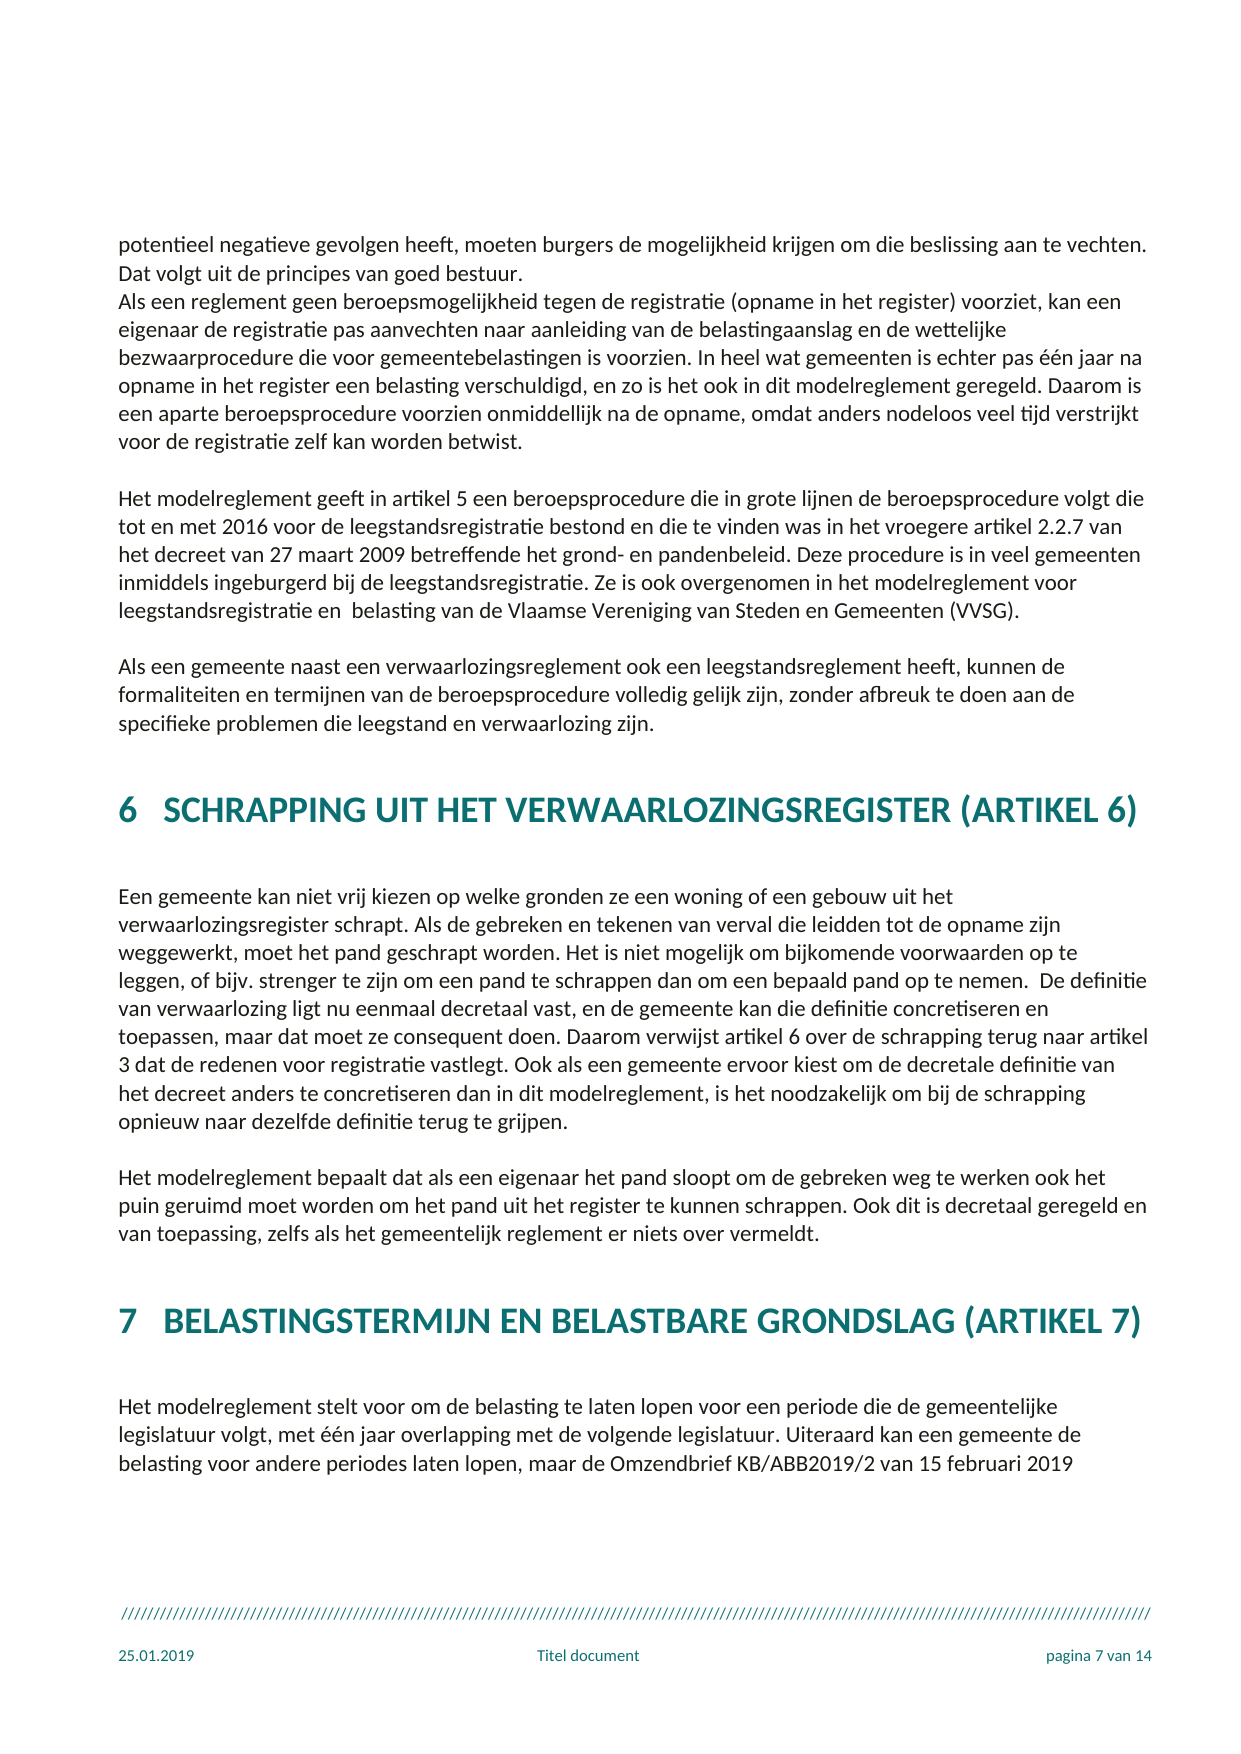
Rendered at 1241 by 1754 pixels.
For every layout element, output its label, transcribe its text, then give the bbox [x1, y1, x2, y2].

text Het modelreglement bepaalt dat als een eigenaar het pand sloopt om de gebreken weg te werken ook het puin geruimd moet worden om het pand uit het register te kunnen schrappen. Ook dit is decretaal geregeld en van toepassing, zelfs als het gemeentelijk reglement er niets over vermeldt. [118, 1163, 1152, 1247]
text Als een reglement geen beroepsmogelijkheid tegen de registratie (opname in het register) voorziet, kan een eigenaar de registratie pas aanvechten naar aanleiding van de belastingaanslag en de wettelijke bezwaarprocedure die voor gemeentebelastingen is voorzien. In heel wat gemeenten is echter pas één jaar na opname in het register een belasting verschuldigd, en zo is het ook in dit modelreglement geregeld. Daarom is een aparte beroepsprocedure voorzien onmiddellijk na de opname, omdat anders nodeloos veel tijd verstrijkt voor de registratie zelf kan worden betwist. [118, 287, 1152, 455]
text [118, 230, 1152, 287]
text Als een gemeente naast een verwaarlozingsreglement ook een leegstandsreglement heeft, kunnen de formaliteiten en termijnen van de beroepsprocedure volledig gelijk zijn, zonder afbreuk te doen aan de specifieke problemen die leegstand en verwaarlozing zijn. [118, 652, 1152, 737]
text Een gemeente kan niet vrij kiezen op welke gronden ze een woning of een gebouw uit het verwaarlozingsregister schrapt. Als de gebreken en tekenen van verval die leidden tot de opname zijn weggewerkt, moet het pand geschrapt worden. Het is niet mogelijk om bijkomende voorwaarden op te leggen, of bijv. strenger te zijn om een pand te schrappen dan om een bepaald pand op te nemen. De definitie van verwaarlozing ligt nu eenmaal decretaal vast, en de gemeente kan die definitie concretiseren en toepassen, maar dat moet ze consequent doen. Daarom verwijst artikel 6 over de schrapping terug naar artikel 3 dat de redenen voor registratie vastlegt. Ook als een gemeente ervoor kiest om de decretale definitie van het decreet anders te concretiseren dan in dit modelreglement, is het noodzakelijk om bij de schrapping opnieuw naar dezelfde definitie terug te grijpen. [118, 882, 1152, 1135]
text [118, 1392, 1152, 1477]
subtitle Schrapping uit het verwaarlozingsregister (artikel 6) [118, 787, 1152, 832]
subtitle Belastingstermijn en belastbare grondslag (artikel 7) [118, 1297, 1152, 1342]
text Het modelreglement geeft in artikel 5 een beroepsprocedure die in grote lijnen de beroepsprocedure volgt die tot en met 2016 voor de leegstandsregistratie bestond en die te vinden was in het vroegere artikel 2.2.7 van het decreet van 27 maart 2009 betreffende het grond- en pandenbeleid. Deze procedure is in veel gemeenten inmiddels ingeburgerd bij de leegstandsregistratie. Ze is ook overgenomen in het modelreglement voor leegstandsregistratie en belasting van de Vlaamse Vereniging van Steden en Gemeenten (VVSG). [118, 483, 1152, 624]
